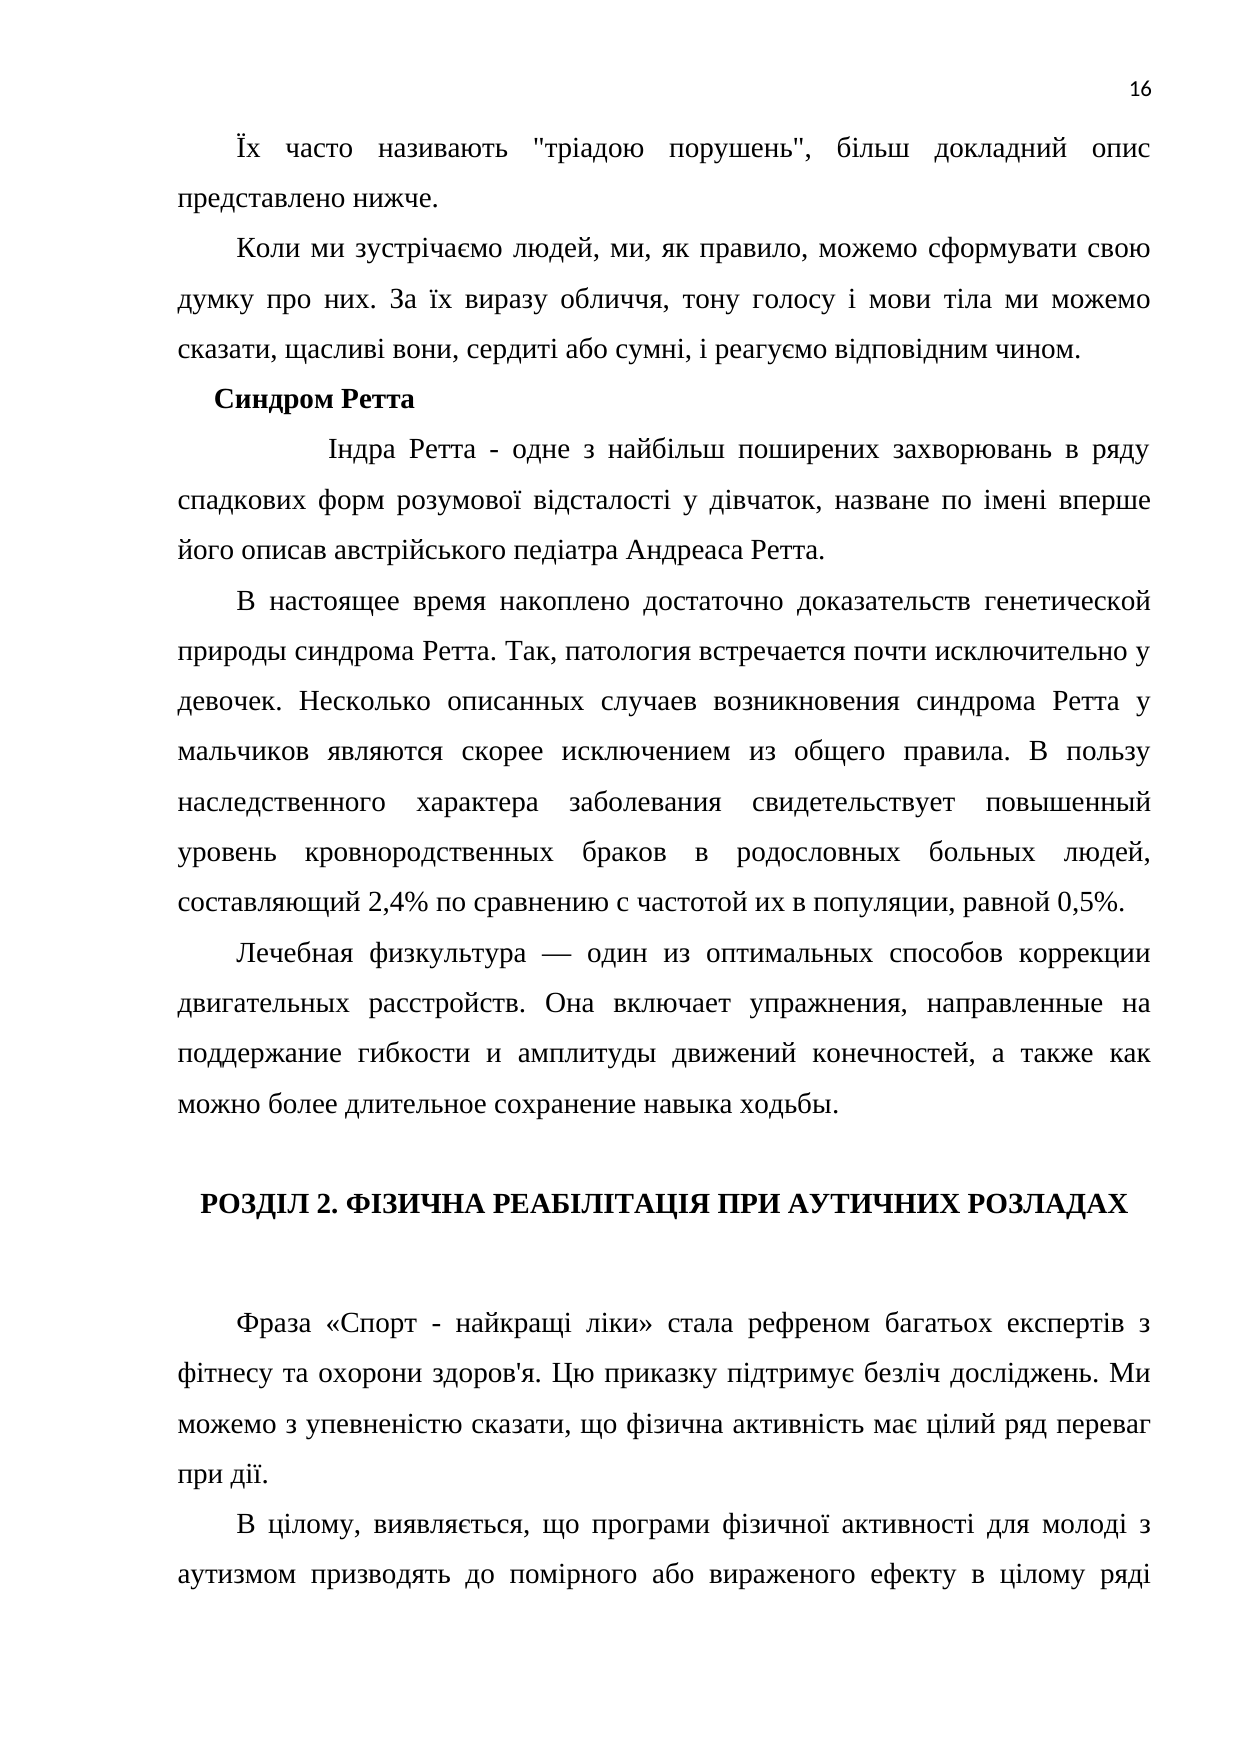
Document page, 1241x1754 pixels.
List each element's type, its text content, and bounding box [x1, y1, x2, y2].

text Коли ми зустрічаємо людей, ми, як правило, можемо сформувати свою думку про них. За їх виразу обличчя, тону голосу і мови тіла ми можемо сказати, щасливі вони, сердиті або сумні, і реагуємо відповідним чином. [177, 230, 1152, 364]
text РОЗДІЛ 2. ФІЗИЧНА РЕАБІЛІТАЦІЯ ПРИ АУТИЧНИХ РОЗЛАДАХ [177, 1186, 1152, 1220]
text Їх часто називають "тріадою порушень", більш докладний опис представлено нижче. [177, 130, 1152, 214]
text В настоящее время накоплено достаточно доказательств генетической природы синдрома Ретта. Так, патология встречается почти исключительно у девочек. Несколько описанных случаев возникновения синдрома Ретта у мальчиков являются скорее исключением из общего правила. В пользу наследственного характера заболевания свидетельствует повышенный уровень кровнородственных браков в родословных больных людей, составляющий 2,4% по сравнению с частотой их в популяции, равной 0,5%. [177, 583, 1152, 918]
text Фраза «Спорт - найкращі ліки» стала рефреном багатьох експертів з фітнесу та охорони здоров'я. Цю приказку підтримує безліч досліджень. Ми можемо з упевненістю сказати, що фізична активність має цілий ряд переваг при дії. [177, 1305, 1152, 1489]
text Синдром Ретта [177, 381, 1152, 415]
text Індра Ретта - одне з найбільш поширених захворювань в ряду спадкових форм розумової відсталості у дівчаток, назване по імені вперше його описав австрійського педіатра Андреаса Ретта. [177, 432, 1152, 566]
text Лечебная физкультура — один из оптимальных способов коррекции двигательных расстройств. Она включает упражнения, направленные на поддержание гибкости и амплитуды движений конечностей, а также как можно более длительное сохранение навыка ходьбы. [177, 935, 1152, 1119]
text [177, 1506, 1152, 1590]
